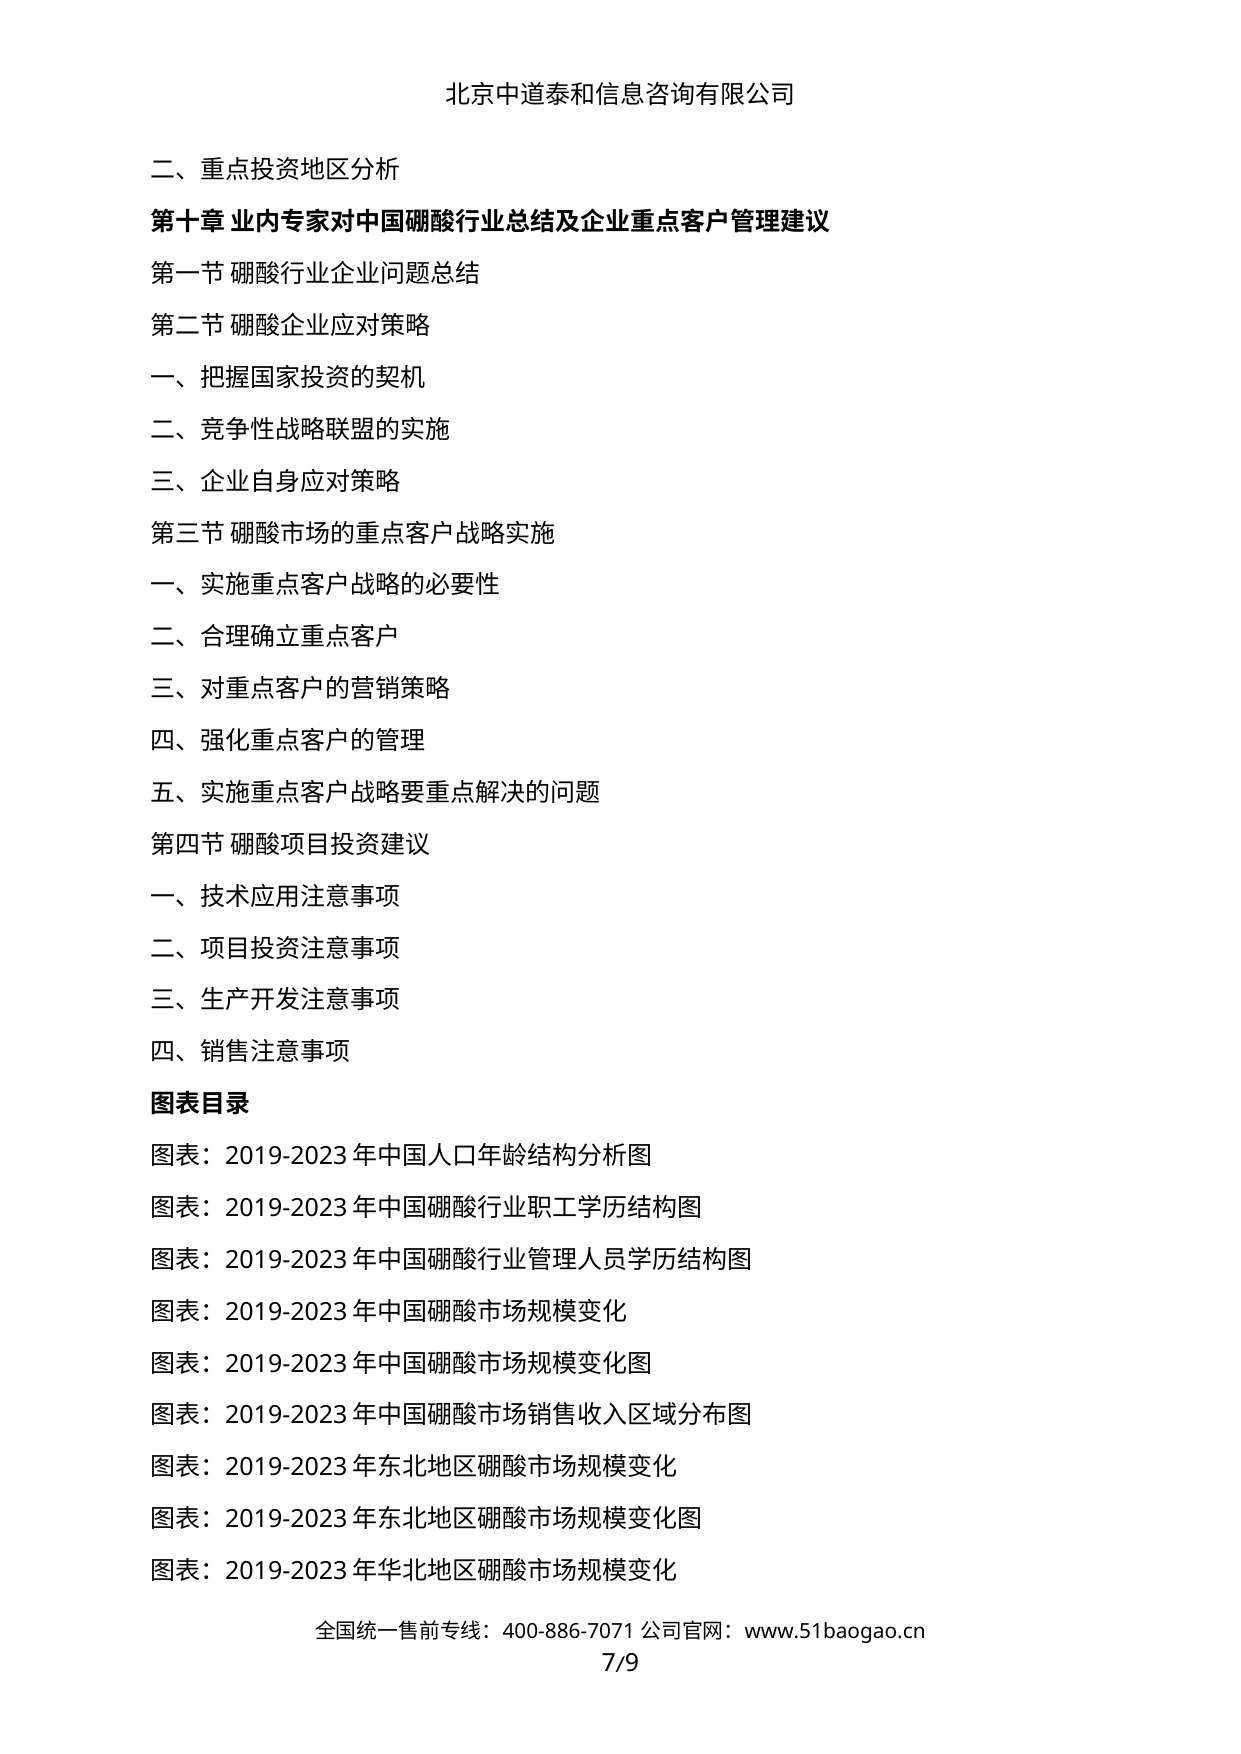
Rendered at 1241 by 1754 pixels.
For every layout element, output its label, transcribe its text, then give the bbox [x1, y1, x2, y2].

text 图表：2019-2023年中国硼酸市场规模变化 [150, 1291, 1090, 1327]
text 四、销售注意事项 [150, 1032, 1090, 1068]
text 第一节 硼酸行业企业问题总结 [150, 254, 1090, 290]
text 一、把握国家投资的契机 [150, 357, 1090, 394]
text 二、重点投资地区分析 [150, 150, 1090, 186]
text 一、实施重点客户战略的必要性 [150, 565, 1090, 601]
text 三、对重点客户的营销策略 [150, 669, 1090, 705]
text 图表：2019-2023年华北地区硼酸市场规模变化 [150, 1551, 1090, 1587]
text 第四节 硼酸项目投资建议 [150, 824, 1090, 861]
text 图表：2019-2023年中国硼酸行业职工学历结构图 [150, 1187, 1090, 1224]
text 图表：2019-2023年东北地区硼酸市场规模变化 [150, 1447, 1090, 1483]
text 三、生产开发注意事项 [150, 980, 1090, 1016]
text 第二节 硼酸企业应对策略 [150, 306, 1090, 342]
text 图表：2019-2023年东北地区硼酸市场规模变化图 [150, 1499, 1090, 1535]
text 一、技术应用注意事项 [150, 876, 1090, 912]
text 第三节 硼酸市场的重点客户战略实施 [150, 513, 1090, 549]
text 二、竞争性战略联盟的实施 [150, 409, 1090, 446]
text 图表：2019-2023年中国硼酸市场规模变化图 [150, 1343, 1090, 1379]
text 二、项目投资注意事项 [150, 928, 1090, 964]
text 图表：2019-2023年中国硼酸行业管理人员学历结构图 [150, 1239, 1090, 1276]
text 二、合理确立重点客户 [150, 617, 1090, 653]
text 四、强化重点客户的管理 [150, 721, 1090, 757]
text 图表：2019-2023年中国硼酸市场销售收入区域分布图 [150, 1395, 1090, 1431]
text 第十章 业内专家对中国硼酸行业总结及企业重点客户管理建议 [150, 202, 1090, 238]
text 三、企业自身应对策略 [150, 461, 1090, 497]
text 五、实施重点客户战略要重点解决的问题 [150, 772, 1090, 809]
text 图表目录 [150, 1084, 1090, 1120]
text 图表：2019-2023年中国人口年龄结构分析图 [150, 1136, 1090, 1172]
